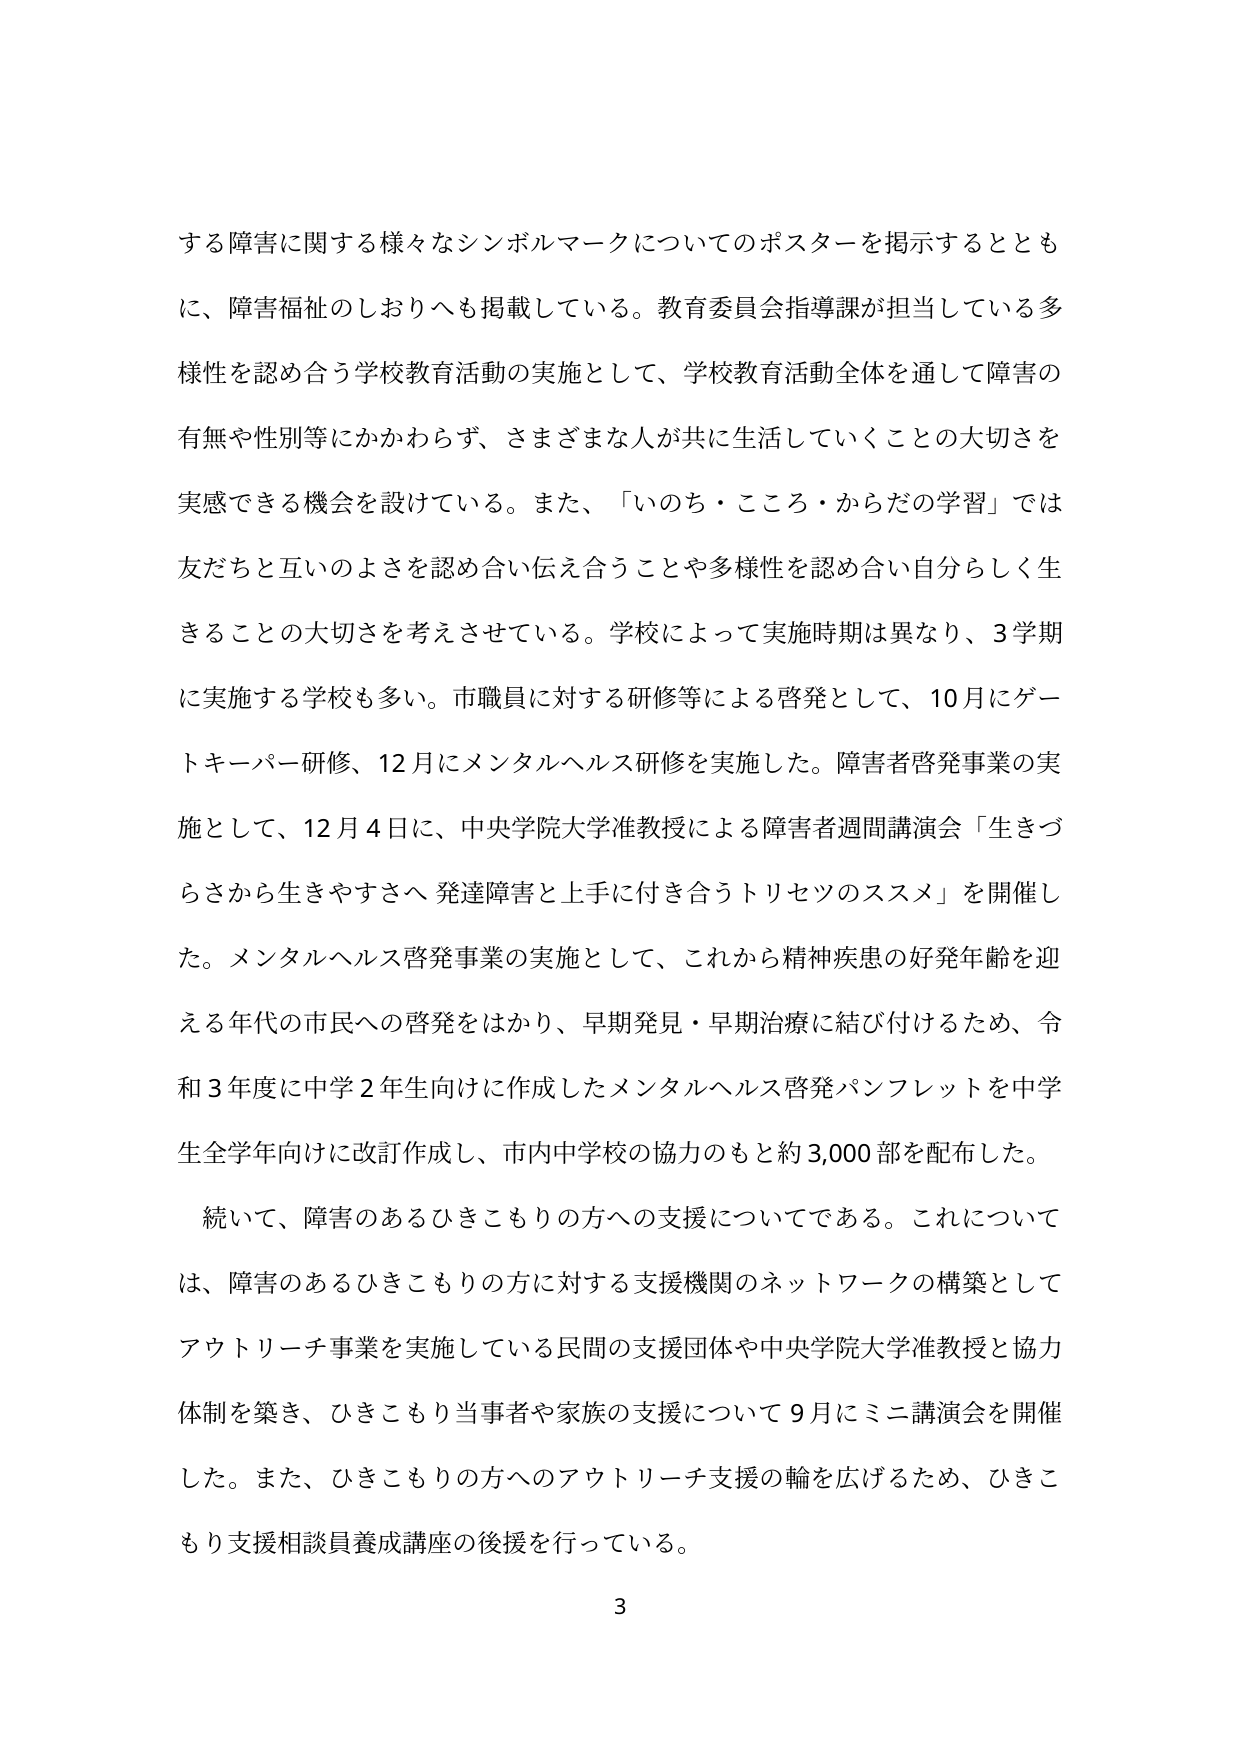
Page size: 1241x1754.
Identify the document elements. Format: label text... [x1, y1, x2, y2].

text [177, 209, 1063, 1184]
text 続いて、障害のあるひきこもりの方への支援についてである。これについては、障害のあるひきこもりの方に対する支援機関のネットワークの構築として、アウトリーチ事業を実施している民間の支援団体や中央学院大学准教授と協力体制を築き、ひきこもり当事者や家族の支援について9月にミニ講演会を開催した。また、ひきこもりの方へのアウトリーチ支援の輪を広げるため、ひきこもり支援相談員養成講座の後援を行っている。 [177, 1184, 1063, 1574]
